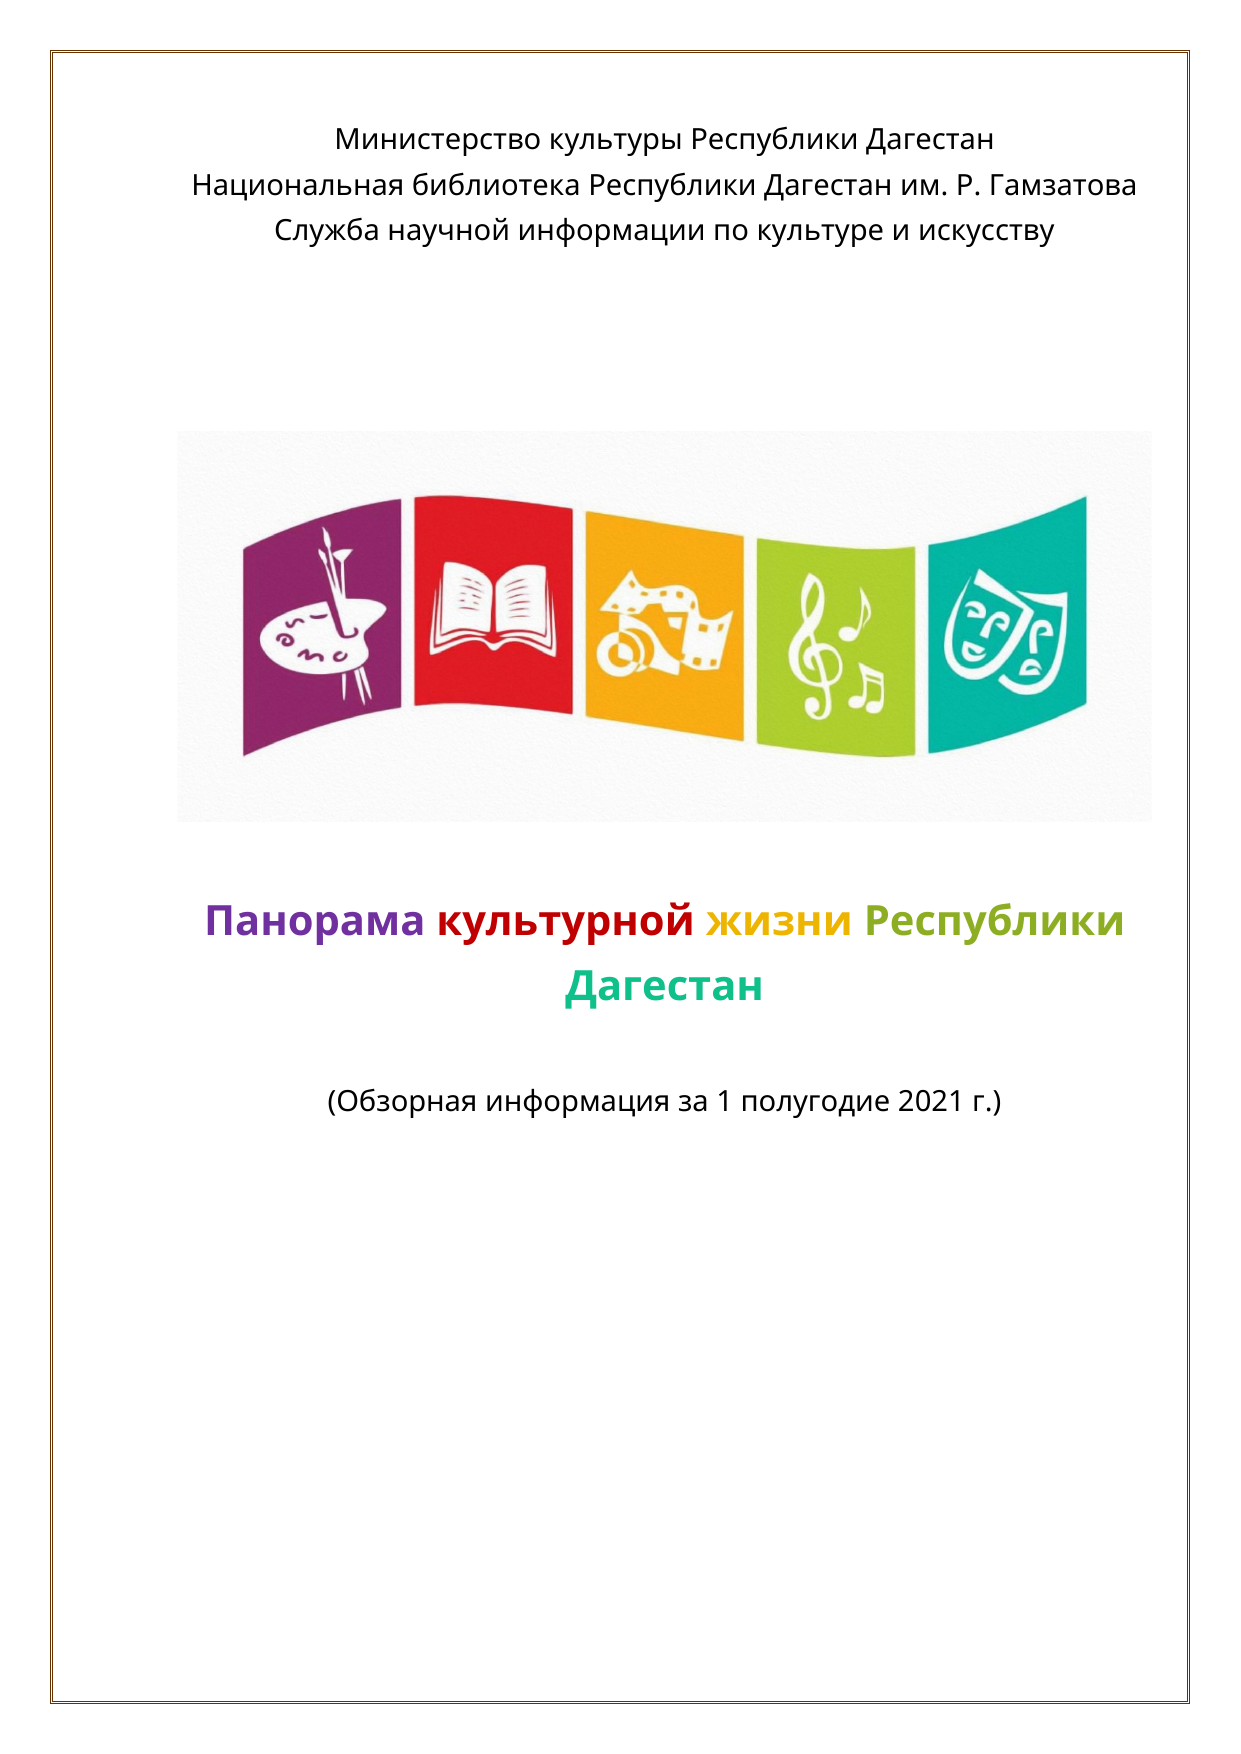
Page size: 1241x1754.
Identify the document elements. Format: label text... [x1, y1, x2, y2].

text Служба научной информации по культуре и искусству [177, 209, 1152, 249]
picture [177, 431, 1152, 822]
text Национальная библиотека Республики Дагестан им. Р. Гамзатова [177, 164, 1152, 203]
text (Обзорная информация за 1 полугодие 2021 г.) [177, 1080, 1152, 1119]
text Панорама культурной жизни Республики Дагестан [177, 891, 1152, 1013]
text Министерство культуры Республики Дагестан [177, 118, 1152, 158]
